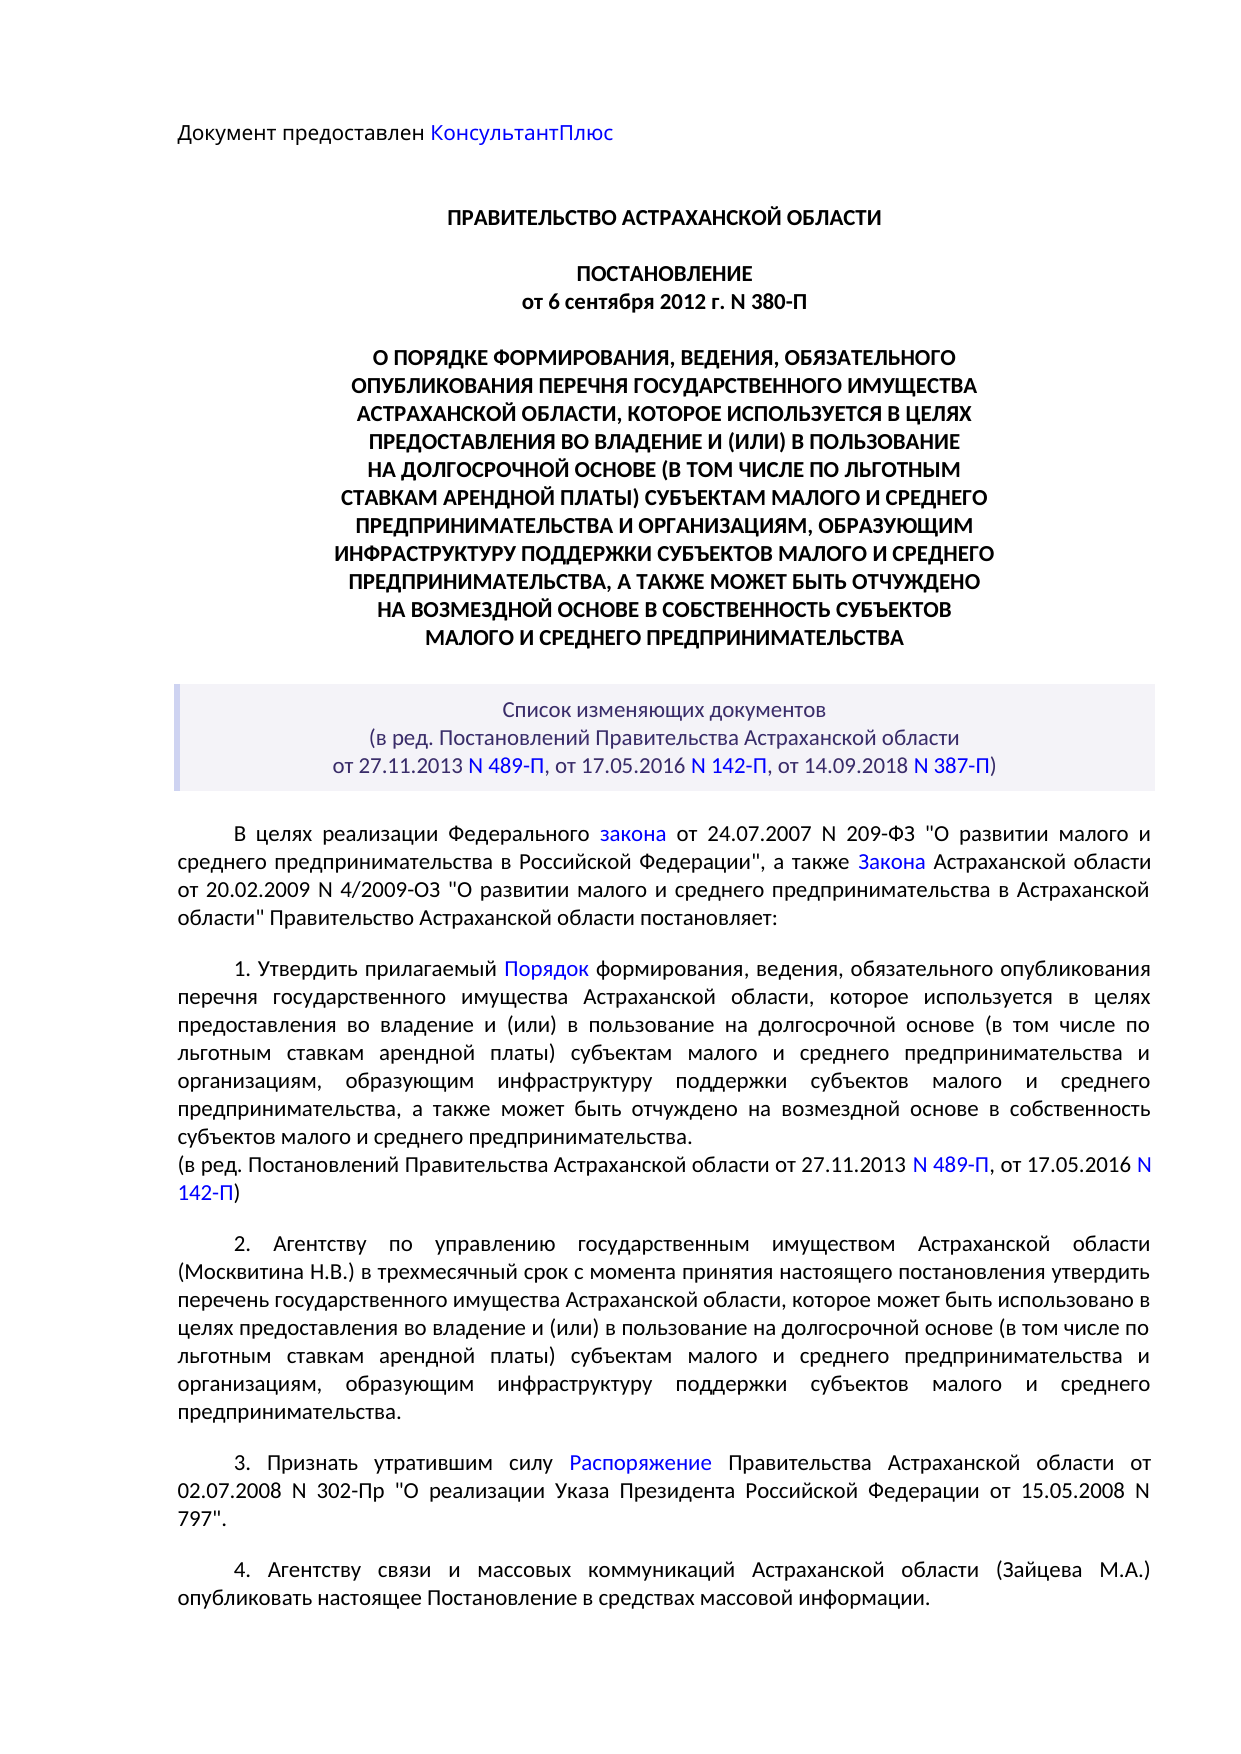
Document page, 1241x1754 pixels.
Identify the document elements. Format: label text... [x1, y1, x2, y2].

title НА ДОЛГОСРОЧНОЙ ОСНОВЕ (В ТОМ ЧИСЛЕ ПО ЛЬГОТНЫМ [177, 455, 1152, 483]
text 1. Утвердить прилагаемый Порядок формирования, ведения, обязательного опубликования перечня государственного имущества Астраханской области, которое используется в целях предоставления во владение и (или) в пользование на долгосрочной основе (в том числе по льготным ставкам арендной платы) субъектам малого и среднего предпринимательства и организациям, образующим инфраструктуру поддержки субъектов малого и среднего предпринимательства, а также может быть отчуждено на возмездной основе в собственность субъектов малого и среднего предпринимательства. [177, 954, 1152, 1150]
title О ПОРЯДКЕ ФОРМИРОВАНИЯ, ВЕДЕНИЯ, ОБЯЗАТЕЛЬНОГО [177, 343, 1152, 371]
title СТАВКАМ АРЕНДНОЙ ПЛАТЫ) СУБЪЕКТАМ МАЛОГО И СРЕДНЕГО [177, 483, 1152, 511]
text 2. Агентству по управлению государственным имуществом Астраханской области (Москвитина Н.В.) в трехмесячный срок с момента принятия настоящего постановления утвердить перечень государственного имущества Астраханской области, которое может быть использовано в целях предоставления во владение и (или) в пользование на долгосрочной основе (в том числе по льготным ставкам арендной платы) субъектам малого и среднего предпринимательства и организациям, образующим инфраструктуру поддержки субъектов малого и среднего предпринимательства. [177, 1229, 1152, 1426]
title ПРЕДПРИНИМАТЕЛЬСТВА, А ТАКЖЕ МОЖЕТ БЫТЬ ОТЧУЖДЕНО [177, 567, 1152, 595]
title Документ предоставлен КонсультантПлюс [177, 118, 1152, 175]
title ПРЕДПРИНИМАТЕЛЬСТВА И ОРГАНИЗАЦИЯМ, ОБРАЗУЮЩИМ [177, 511, 1152, 539]
table_header Список изменяющих документов (в ред. Постановлений Правительства Астраханской области от 27.11.2013 N 489-П, от 17.05.2016 N 142-П, от 14.09.2018 N 387-П) [180, 684, 1149, 791]
text (в ред. Постановлений Правительства Астраханской области от 27.11.2013 N 489-П, от 17.05.2016 N 142-П) [177, 1150, 1152, 1206]
title ИНФРАСТРУКТУРУ ПОДДЕРЖКИ СУБЪЕКТОВ МАЛОГО И СРЕДНЕГО [177, 539, 1152, 567]
text 4. Агентству связи и массовых коммуникаций Астраханской области (Зайцева М.А.) опубликовать настоящее Постановление в средствах массовой информации. [177, 1555, 1152, 1611]
title от 6 сентября 2012 г. N 380-П [177, 287, 1152, 315]
title ПРЕДОСТАВЛЕНИЯ ВО ВЛАДЕНИЕ И (ИЛИ) В ПОЛЬЗОВАНИЕ [177, 427, 1152, 455]
title НА ВОЗМЕЗДНОЙ ОСНОВЕ В СОБСТВЕННОСТЬ СУБЪЕКТОВ [177, 595, 1152, 623]
title ПРАВИТЕЛЬСТВО АСТРАХАНСКОЙ ОБЛАСТИ [177, 203, 1152, 231]
title АСТРАХАНСКОЙ ОБЛАСТИ, КОТОРОЕ ИСПОЛЬЗУЕТСЯ В ЦЕЛЯХ [177, 399, 1152, 427]
text 3. Признать утратившим силу Распоряжение Правительства Астраханской области от 02.07.2008 N 302-Пр "О реализации Указа Президента Российской Федерации от 15.05.2008 N 797". [177, 1448, 1152, 1532]
title МАЛОГО И СРЕДНЕГО ПРЕДПРИНИМАТЕЛЬСТВА [177, 623, 1152, 651]
title ПОСТАНОВЛЕНИЕ [177, 259, 1152, 287]
title ОПУБЛИКОВАНИЯ ПЕРЕЧНЯ ГОСУДАРСТВЕННОГО ИМУЩЕСТВА [177, 371, 1152, 399]
text В целях реализации Федерального закона от 24.07.2007 N 209-ФЗ "О развитии малого и среднего предпринимательства в Российской Федерации", а также Закона Астраханской области от 20.02.2009 N 4/2009-ОЗ "О развитии малого и среднего предпринимательства в Астраханской области" Правительство Астраханской области постановляет: [177, 819, 1152, 931]
